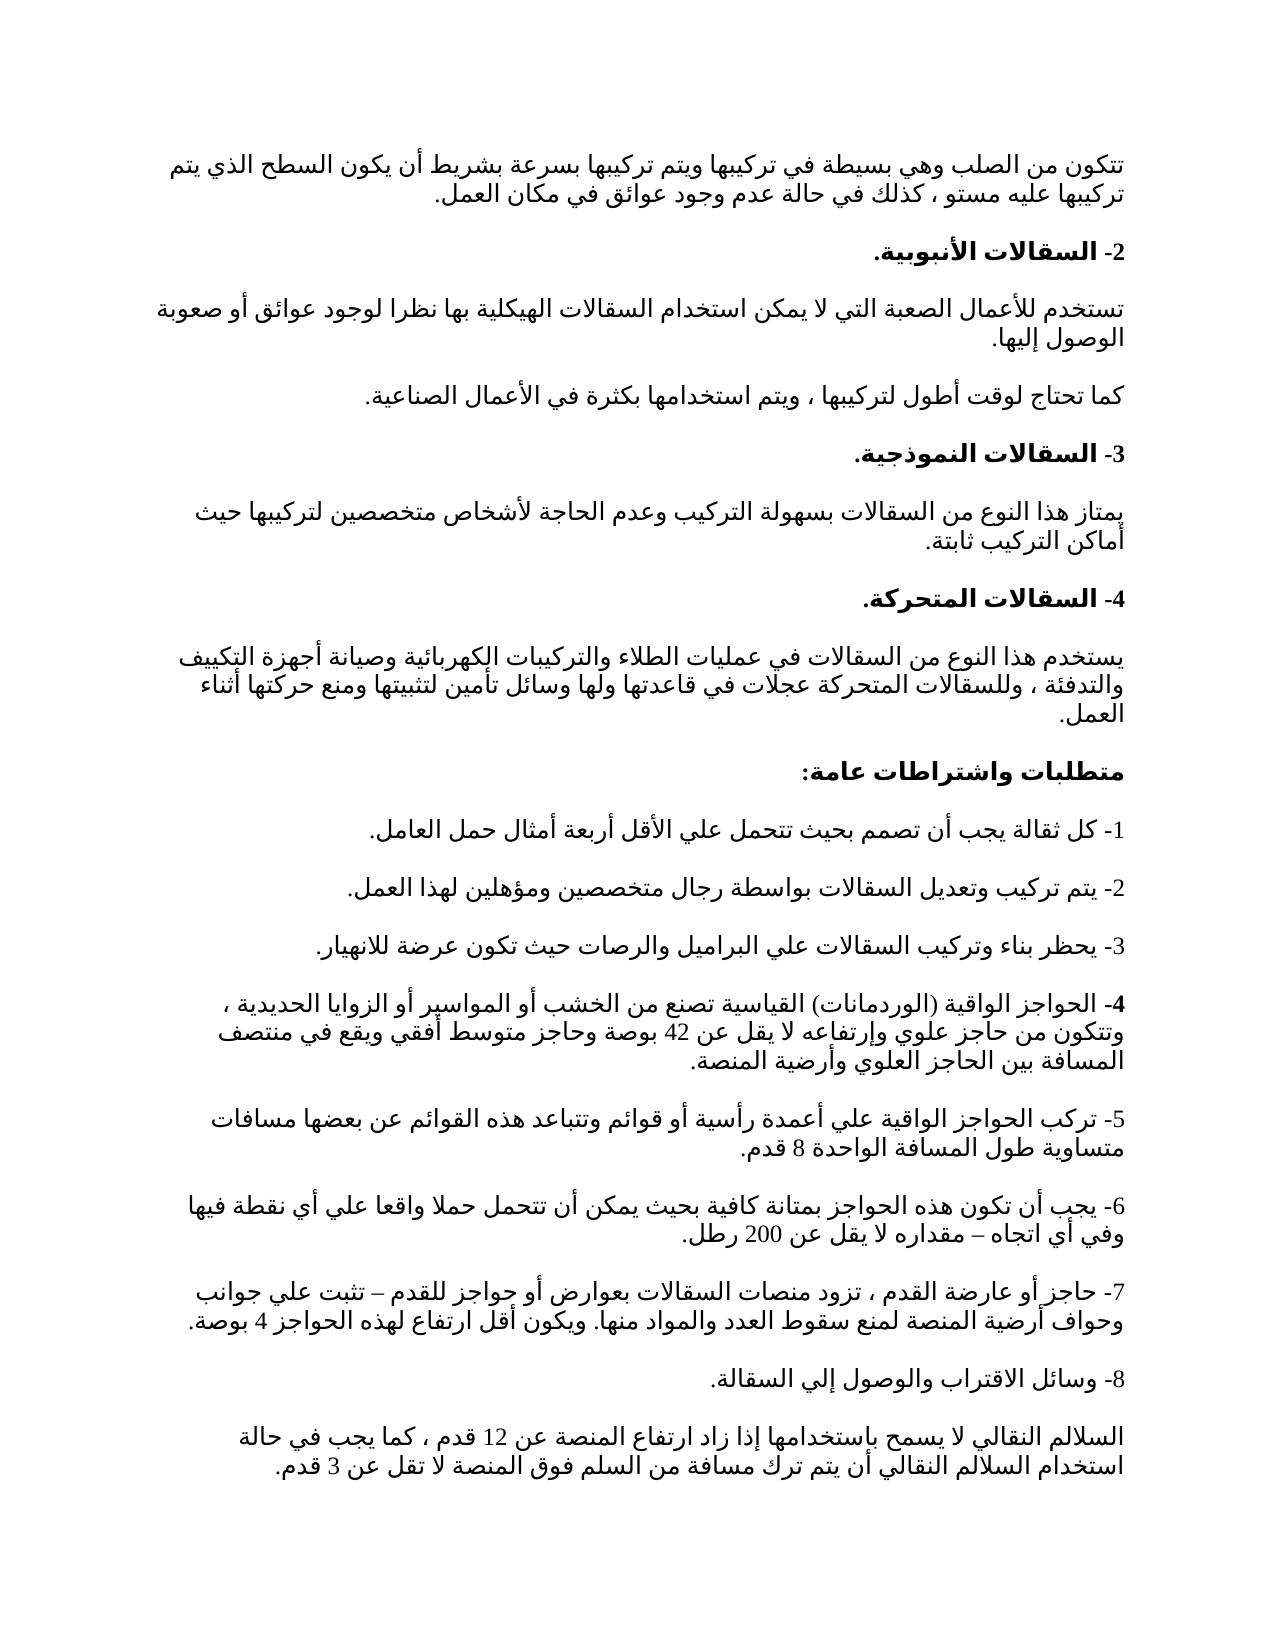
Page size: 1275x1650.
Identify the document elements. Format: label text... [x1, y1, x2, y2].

text تستخدم للأعمال الصعبة التي لا يمكن استخدام السقالات الهيكلية بها نظرا لوجود عوائق أو صعوبة الوصول إليها. [150, 294, 1125, 352]
text 4- السقالات المتحركة. [150, 584, 1125, 612]
text 3- السقالات النموذجية. [150, 439, 1125, 468]
text تتكون من الصلب وهي بسيطة في تركيبها ويتم تركيبها بسرعة بشريط أن يكون السطح الذي يتم تركيبها عليه مستو ، كذلك في حالة عدم وجود عوائق في مكان العمل. [150, 150, 1125, 207]
text السلالم النقالي لا يسمح باستخدامها إذا زاد ارتفاع المنصة عن 12 قدم ، كما يجب في حالة استخدام السلالم النقالي أن يتم ترك مسافة من السلم فوق المنصة لا تقل عن 3 قدم. [150, 1422, 1125, 1479]
text 2- السقالات الأنبوبية. [150, 237, 1125, 265]
text متطلبات واشتراطات عامة: [150, 757, 1125, 786]
text كما تحتاج لوقت أطول لتركيبها ، ويتم استخدامها بكثرة في الأعمال الصناعية. [150, 381, 1125, 410]
text 6- يجب أن تكون هذه الحواجز بمتانة كافية بحيث يمكن أن تتحمل حملا واقعا علي أي نقطة فيها وفي أي اتجاه – مقداره لا يقل عن 200 رطل. [150, 1191, 1125, 1248]
text يستخدم هذا النوع من السقالات في عمليات الطلاء والتركيبات الكهربائية وصيانة أجهزة التكييف والتدفئة ، وللسقالات المتحركة عجلات في قاعدتها ولها وسائل تأمين لتثبيتها ومنع حركتها أثناء العمل. [150, 642, 1125, 728]
text يمتاز هذا النوع من السقالات بسهولة التركيب وعدم الحاجة لأشخاص متخصصين لتركيبها حيث أماكن التركيب ثابتة. [150, 497, 1125, 554]
text 7- حاجز أو عارضة القدم ، تزود منصات السقالات بعوارض أو حواجز للقدم – تثبت علي جوانب وحواف أرضية المنصة لمنع سقوط العدد والمواد منها. ويكون أقل ارتفاع لهذه الحواجز 4 بوصة. [150, 1277, 1125, 1335]
text 2- يتم تركيب وتعديل السقالات بواسطة رجال متخصصين ومؤهلين لهذا العمل. [150, 873, 1125, 902]
text 8- وسائل الاقتراب والوصول إلي السقالة. [150, 1364, 1125, 1393]
text 1- كل ثقالة يجب أن تصمم بحيث تتحمل علي الأقل أربعة أمثال حمل العامل. [150, 815, 1125, 844]
text 5- تركب الحواجز الواقية علي أعمدة رأسية أو قوائم وتتباعد هذه القوائم عن بعضها مسافات متساوية طول المسافة الواحدة 8 قدم. [150, 1104, 1125, 1162]
text 4- الحواجز الواقية (الوردمانات) القياسية تصنع من الخشب أو المواسير أو الزوايا الحديدية ، وتتكون من حاجز علوي وإرتفاعه لا يقل عن 42 بوصة وحاجز متوسط أفقي ويقع في منتصف المسافة بين الحاجز العلوي وأرضية المنصة. [150, 989, 1125, 1075]
text 3- يحظر بناء وتركيب السقالات علي البراميل والرصات حيث تكون عرضة للانهيار. [150, 931, 1125, 959]
